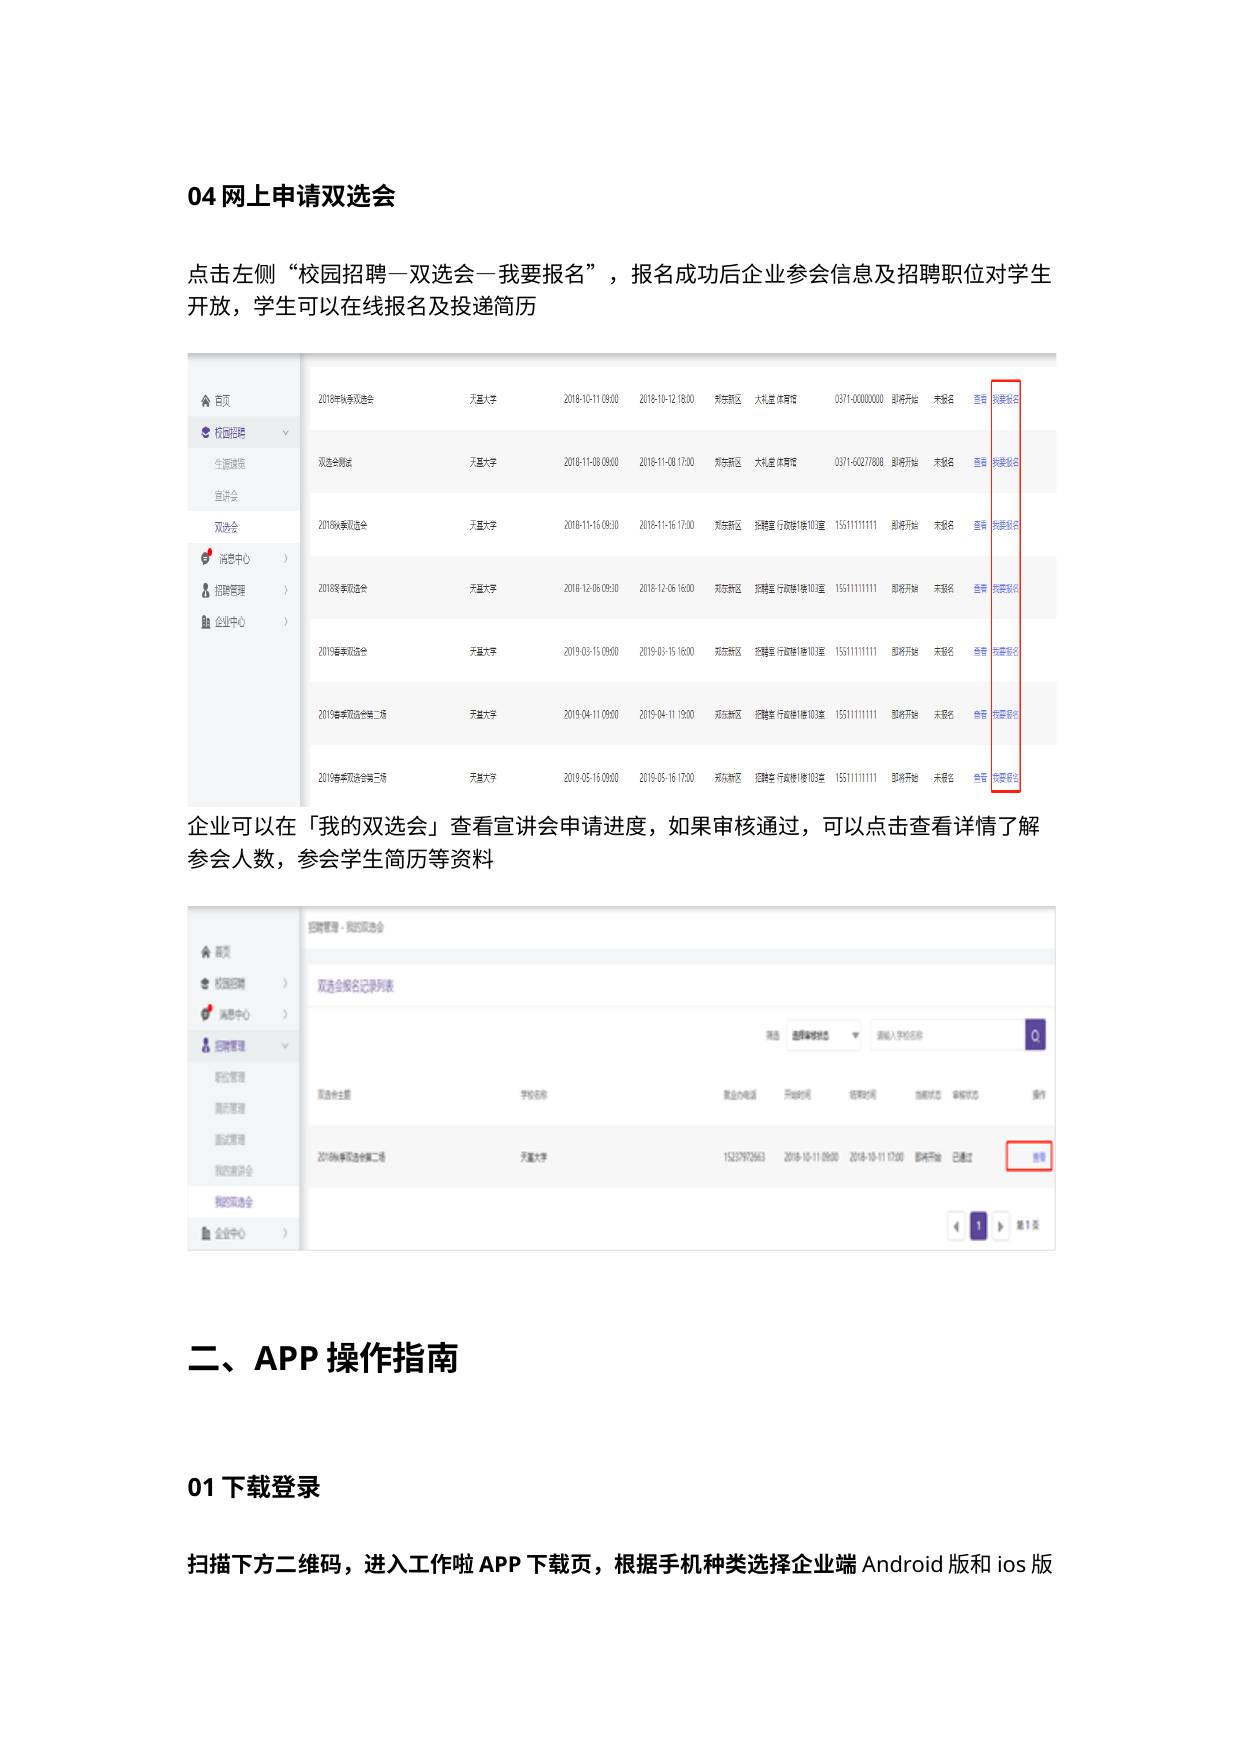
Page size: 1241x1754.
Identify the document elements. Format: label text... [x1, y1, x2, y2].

subtitle 二、APP操作指南 [187, 1323, 1053, 1388]
text 点击左侧“校园招聘—双选会—我要报名”，报名成功后企业参会信息及招聘职位对学生开放，学生可以在线报名及投递简历 [187, 256, 1053, 321]
subtitle 01下载登录 [187, 1453, 1053, 1518]
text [187, 1547, 1053, 1579]
text 企业可以在「我的双选会」查看宣讲会申请进度，如果审核通过，可以点击查看详情了解参会人数，参会学生简历等资料 [187, 809, 1053, 874]
picture [187, 906, 1057, 1252]
picture [187, 353, 1057, 807]
subtitle 04网上申请双选会 [187, 162, 1053, 227]
